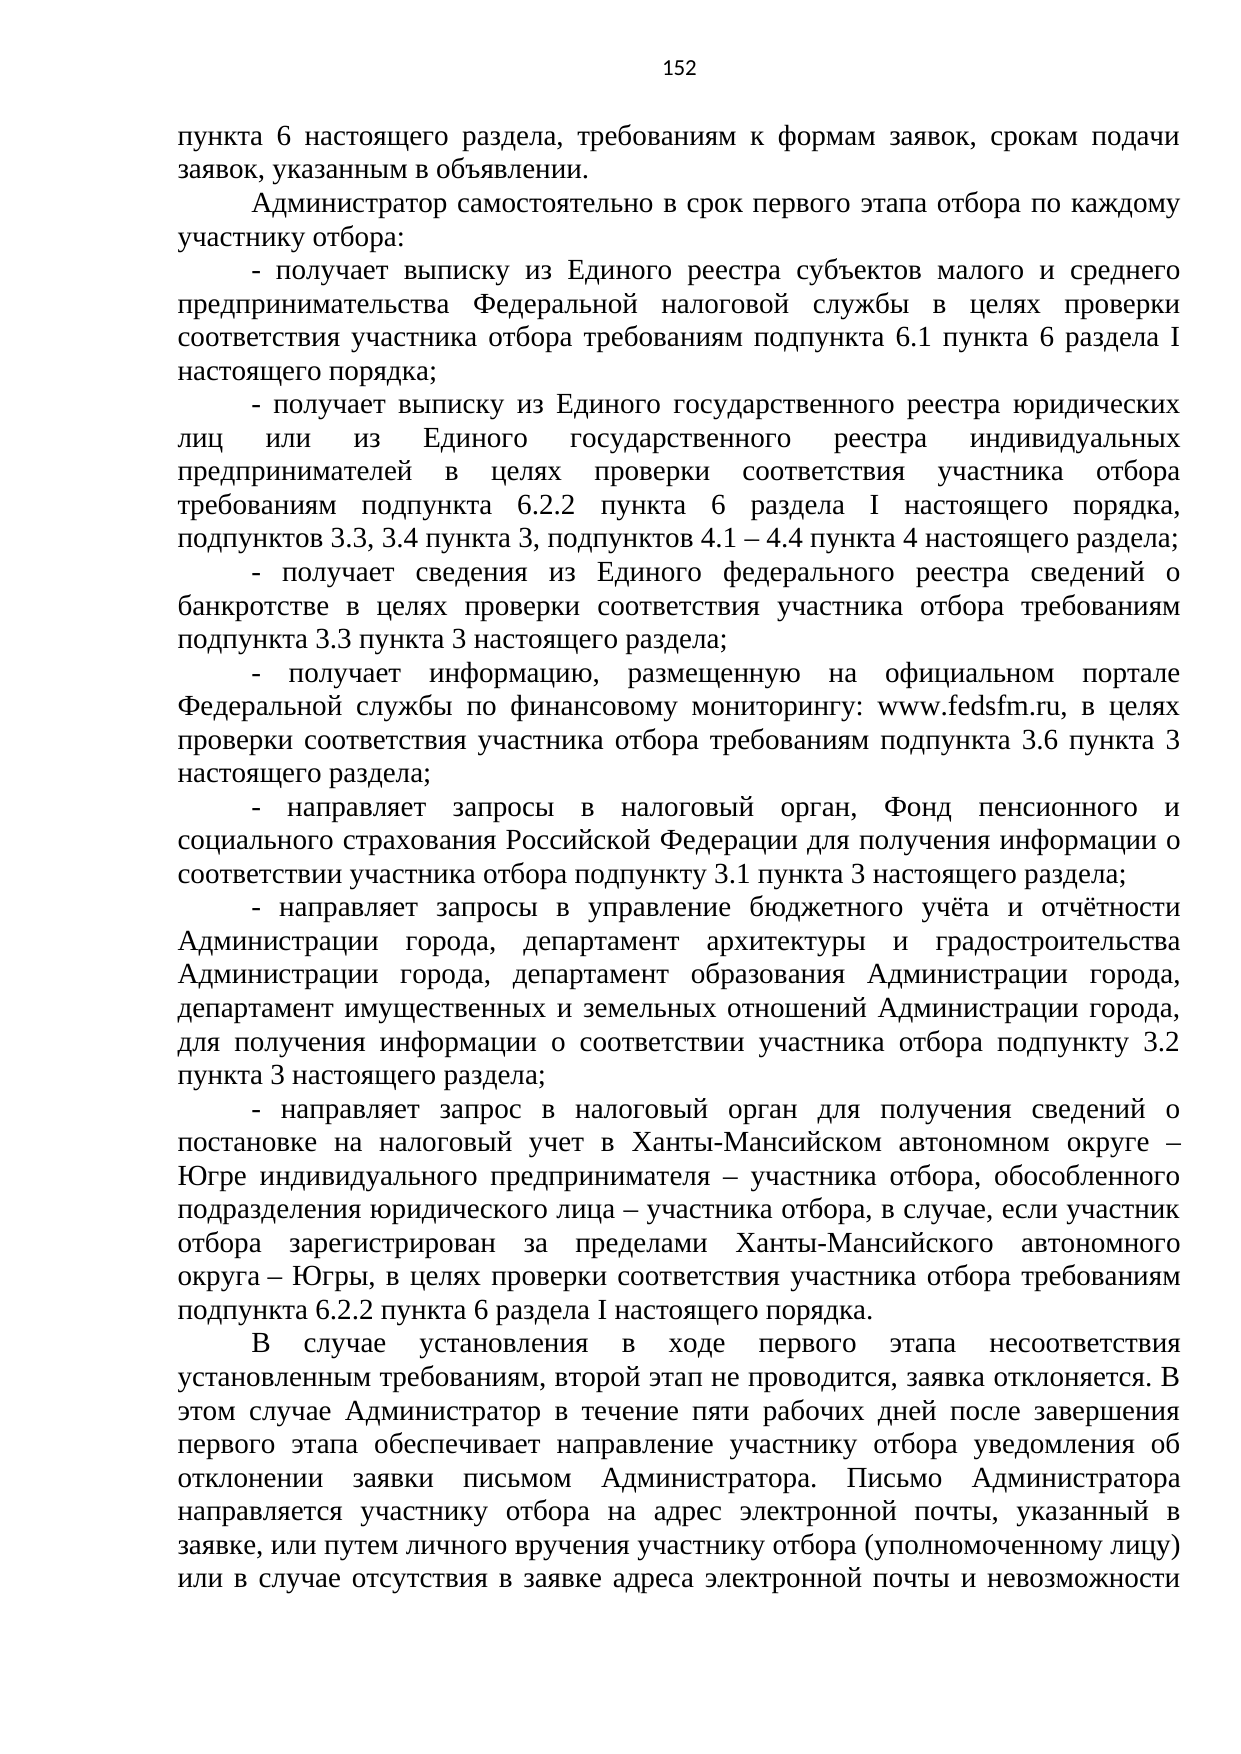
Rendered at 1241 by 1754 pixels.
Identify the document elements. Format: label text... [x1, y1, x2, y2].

text - направляет запросы в налоговый орган, Фонд пенсионного и социального страхования Российской Федерации для получения информации о соответствии участника отбора подпункту 3.1 пункта 3 настоящего раздела; [177, 789, 1181, 889]
text - направляет запросы в управление бюджетного учёта и отчётности Администрации города, департамент архитектуры и градостроительства Администрации города, департамент образования Администрации города, департамент имущественных и земельных отношений Администрации города, для получения информации о соответствии участника отбора подпункту 3.2 пункта 3 настоящего раздела; [177, 889, 1181, 1091]
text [177, 1326, 1181, 1594]
text - направляет запрос в налоговый орган для получения сведений о постановке на налоговый учет в Ханты-Мансийском автономном округе – Югре индивидуального предпринимателя – участника отбора, обособленного подразделения юридического лица – участника отбора, в случае, если участник отбора зарегистрирован за пределами Ханты-Мансийского автономного округа – Югры, в целях проверки соответствия участника отбора требованиям подпункта 6.2.2 пункта 6 раздела I настоящего порядка. [177, 1091, 1181, 1326]
text - получает выписку из Единого реестра субъектов малого и среднего предпринимательства Федеральной налоговой службы в целях проверки соответствия участника отбора требованиям подпункта 6.1 пункта 6 раздела I настоящего порядка; [177, 252, 1181, 386]
text Администратор самостоятельно в срок первого этапа отбора по каждому участнику отбора: [177, 185, 1181, 252]
text - получает информацию, размещенную на официальном портале Федеральной службы по финансовому мониторингу: www.fedsfm.ru, в целях проверки соответствия участника отбора требованиям подпункта 3.6 пункта 3 настоящего раздела; [177, 655, 1181, 789]
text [177, 118, 1181, 185]
text - получает сведения из Единого федерального реестра сведений о банкротстве в целях проверки соответствия участника отбора требованиям подпункта 3.3 пункта 3 настоящего раздела; [177, 554, 1181, 655]
text - получает выписку из Единого государственного реестра юридических лиц или из Единого государственного реестра индивидуальных предпринимателей в целях проверки соответствия участника отбора требованиям подпункта 6.2.2 пункта 6 раздела I настоящего порядка, подпунктов 3.3, 3.4 пункта 3, подпунктов 4.1 – 4.4 пункта 4 настоящего раздела; [177, 386, 1181, 554]
